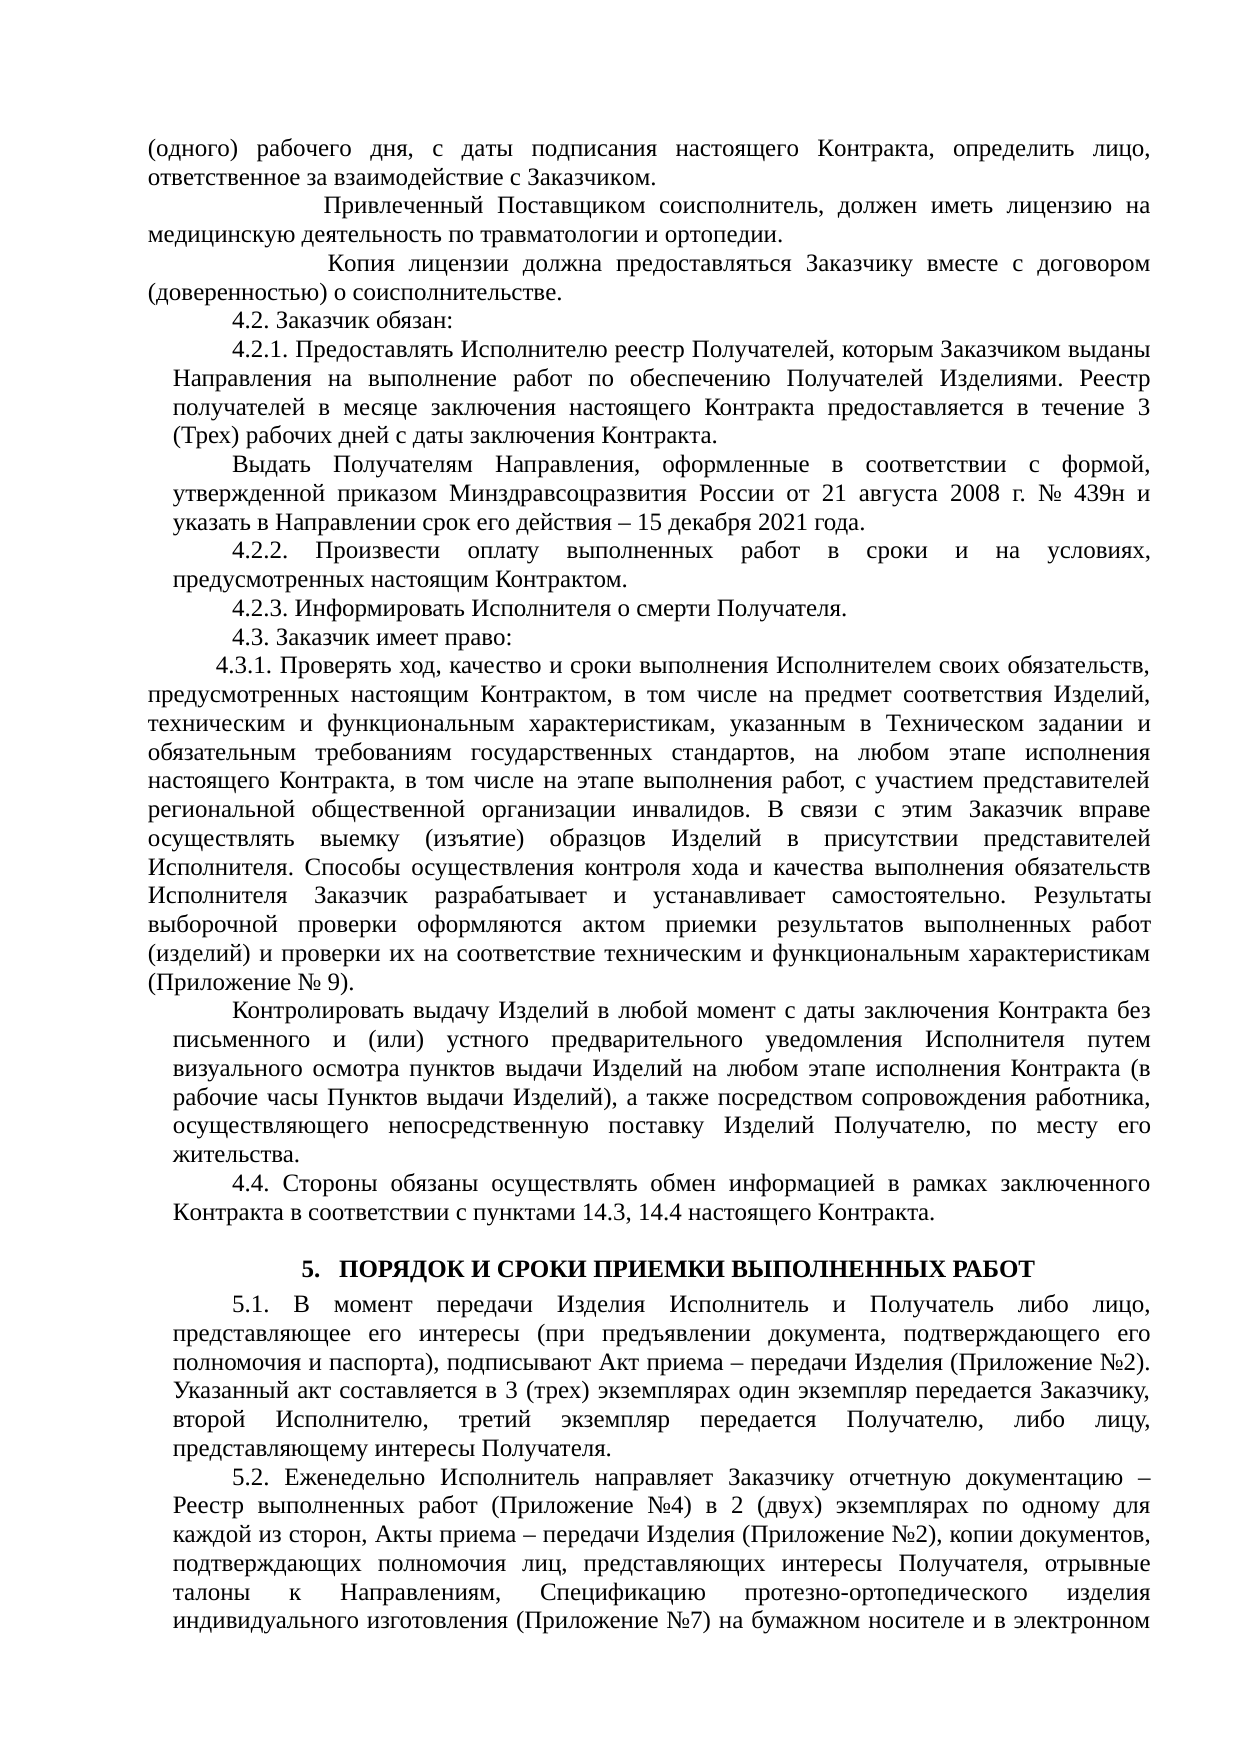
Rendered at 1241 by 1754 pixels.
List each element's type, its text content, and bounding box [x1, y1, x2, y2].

text Привлеченный Поставщиком соисполнитель, должен иметь лицензию на медицинскую деятельность по травматологии и ортопедии. [148, 190, 1152, 248]
subtitle Контролировать выдачу Изделий в любой момент с даты заключения Контракта без письменного и (или) устного предварительного уведомления Исполнителя путем визуального осмотра пунктов выдачи Изделий на любом этапе исполнения Контракта (в рабочие часы Пунктов выдачи Изделий), а также посредством сопровождения работника, осуществляющего непосредственную поставку Изделий Получателю, по месту его жительства. [173, 995, 1152, 1168]
subtitle 4.2.1. Предоставлять Исполнителю реестр Получателей, которым Заказчиком выданы Направления на выполнение работ по обеспечению Получателей Изделиями. Реестр получателей в месяце заключения настоящего Контракта предоставляется в течение 3 (Трех) рабочих дней с даты заключения Контракта. [173, 334, 1152, 449]
text 4.4. Стороны обязаны осуществлять обмен информацией в рамках заключенного Контракта в соответствии с пунктами 14.3, 14.4 настоящего Контракта. [173, 1168, 1152, 1225]
subtitle 4.2. Заказчик обязан: [173, 305, 1152, 334]
subtitle Выдать Получателям Направления, оформленные в соответствии с формой, утвержденной приказом Минздравсоцразвития России от 21 августа 2008 г. № 439н и указать в Направлении срок его действия – 15 декабря 2021 года. [173, 449, 1152, 535]
text Копия лицензии должна предоставляться Заказчику вместе с договором (доверенностью) о соисполнительстве. [148, 248, 1152, 305]
subtitle 4.3. Заказчик имеет право: [173, 622, 1152, 650]
subtitle 5.1. В момент передачи Изделия Исполнитель и Получатель либо лицо, представляющее его интересы (при предъявлении документа, подтверждающего его полномочия и паспорта), подписывают Акт приема – передачи Изделия (Приложение №2). Указанный акт составляется в 3 (трех) экземплярах один экземпляр передается Заказчику, второй Исполнителю, третий экземпляр передается Получателю, либо лицу, представляющему интересы Получателя. [173, 1289, 1152, 1462]
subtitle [173, 1462, 1152, 1634]
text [148, 133, 1152, 190]
subtitle 4.2.3. Информировать Исполнителя о смерти Получателя. [173, 593, 1152, 622]
subtitle 4.2.2. Произвести оплату выполненных работ в сроки и на условиях, предусмотренных настоящим Контрактом. [173, 535, 1152, 593]
text 4.3.1. Проверять ход, качество и сроки выполнения Исполнителем своих обязательств, предусмотренных настоящим Контрактом, в том числе на предмет соответствия Изделий, техническим и функциональным характеристикам, указанным в Техническом задании и обязательным требованиям государственных стандартов, на любом этапе исполнения настоящего Контракта, в том числе на этапе выполнения работ, с участием представителей региональной общественной организации инвалидов. В связи с этим Заказчик вправе осуществлять выемку (изъятие) образцов Изделий в присутствии представителей Исполнителя. Способы осуществления контроля хода и качества выполнения обязательств Исполнителя Заказчик разрабатывает и устанавливает самостоятельно. Результаты выборочной проверки оформляются актом приемки результатов выполненных работ (изделий) и проверки их на соответствие техническим и функциональным характеристикам (Приложение № 9). [148, 650, 1152, 995]
subtitle ПОРЯДОК И СРОКИ ПРИЕМКИ ВЫПОЛНЕННЫХ РАБОТ [185, 1254, 1152, 1283]
